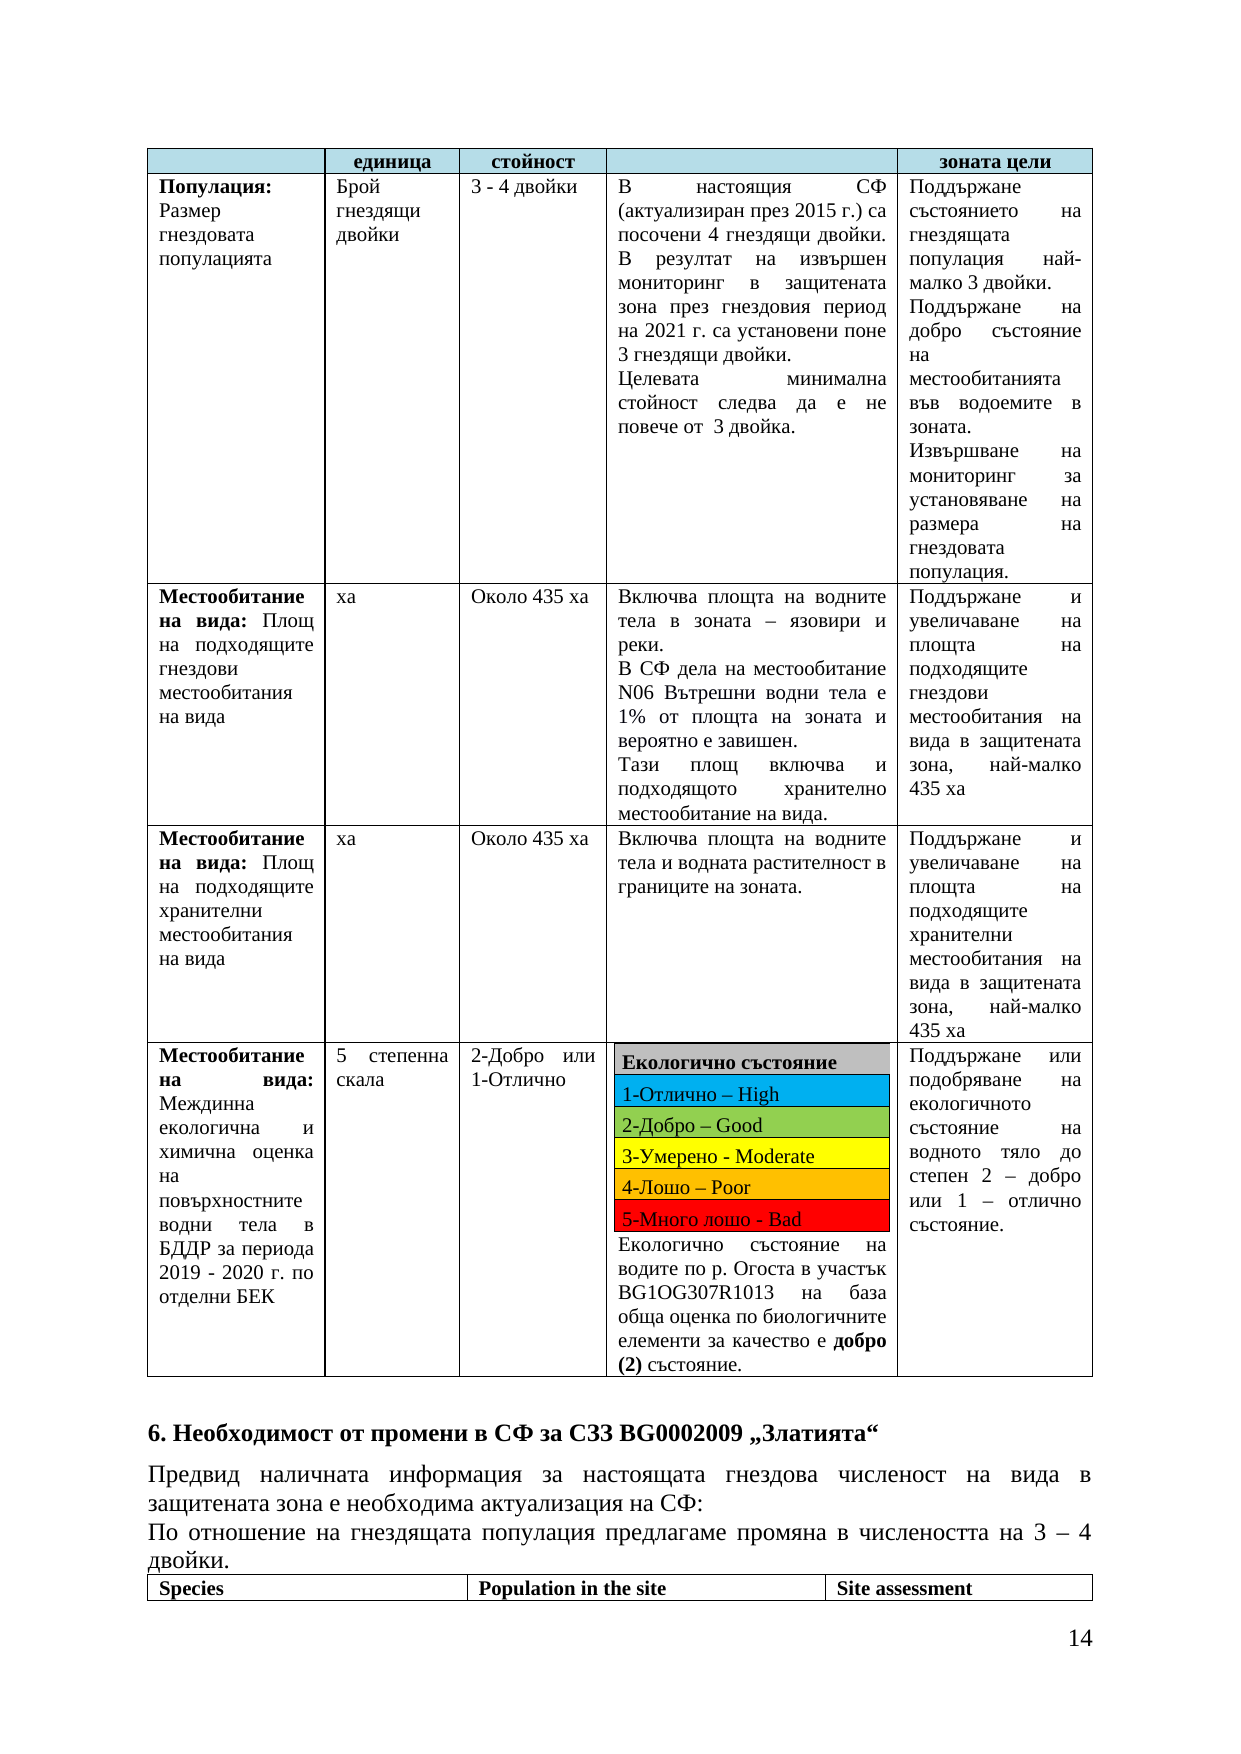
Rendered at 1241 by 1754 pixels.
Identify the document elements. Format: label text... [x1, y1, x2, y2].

table_cell Около 435 ха [460, 826, 606, 1042]
table_header Целева стойност [460, 149, 606, 173]
table_header Параметър [148, 149, 324, 173]
table_cell Популация: Размер гнездовата популацията [148, 174, 324, 583]
table_cell 5 степенна скала [326, 1043, 459, 1376]
table_cell ха [326, 826, 459, 1042]
table_cell Екологично състояние на водите по р. Огоста в участък BG1OG307R1013 на база обща оценка по биологичните елементи за качество е добро (2) състояние. [607, 1043, 897, 1376]
table_cell Поддържане състоянието на гнездящата популация най-малко 3 двойки. Поддържане на добро състояние на местообитанията във водоемите в зоната. Извършване на мониторинг за установяване на размера на гнездовата популация. [898, 174, 1092, 583]
table_header Species [148, 1575, 467, 1599]
table_cell В настоящия СФ (актуализиран през 2015 г.) са посочени 4 гнездящи двойки. В резултат на извършен мониторинг в защитената зона през гнездовия период на 2021 г. са установени поне 3 гнездящи двойки. Целевата минимална стойност следва да е не повече от 3 двойка. [607, 174, 897, 583]
table_cell Включва площта на водните тела и водната растителност в границите на зоната. [607, 826, 897, 1042]
table_header Мерна единица [326, 149, 459, 173]
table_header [898, 149, 1092, 173]
table_cell ха [326, 584, 459, 824]
table_cell Около 435 ха [460, 584, 606, 824]
table_cell Брой гнездящи двойки [326, 174, 459, 583]
text Предвид наличната информация за настоящата гнездова численост на вида в защитената зона е необходима актуализация на СФ: [148, 1459, 1093, 1517]
table_cell 2-Добро или 1-Отлично [460, 1043, 606, 1376]
table_cell Местообитание на вида: Междинна екологична и химична оценка на повърхностните водни тела в БДДР за периода 2019 - 2020 г. по отделни БЕК [148, 1043, 324, 1376]
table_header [607, 149, 897, 173]
table_cell Поддържане или подобряване на екологичното състояние на водното тяло до степен 2 – добро или 1 – отлично състояние. [898, 1043, 1092, 1376]
table_cell 3 - 4 двойки [460, 174, 606, 583]
table_cell Местообитание на вида: Площ на подходящите гнездови местообитания на вида [148, 584, 324, 824]
table_cell Местообитание на вида: Площ на подходящите хранителни местообитания на вида [148, 826, 324, 1042]
table_cell Поддържане и увеличаване на площта на подходящите гнездови местообитания на вида в защитената зона, най-малко 435 ха [898, 584, 1092, 824]
table_header Site assessment [826, 1575, 1092, 1599]
table_header Population in the site [468, 1575, 825, 1599]
text По отношение на гнездящата популация предлагаме промяна в числеността на 3 – 4 двойки. [148, 1517, 1093, 1574]
table_cell Включва площта на водните тела в зоната – язовири и реки. В СФ дела на местообитание N06 Вътрешни водни тела е 1% от площта на зоната и вероятно е завишен. Тази площ включва и подходящото хранително местообитание на вида. [607, 584, 897, 824]
text 6. Необходимост от промени в СФ за СЗЗ BG0002009 „Златията“ [148, 1418, 1093, 1447]
table_cell Поддържане и увеличаване на площта на подходящите хранителни местообитания на вида в защитената зона, най-малко 435 ха [898, 826, 1092, 1042]
